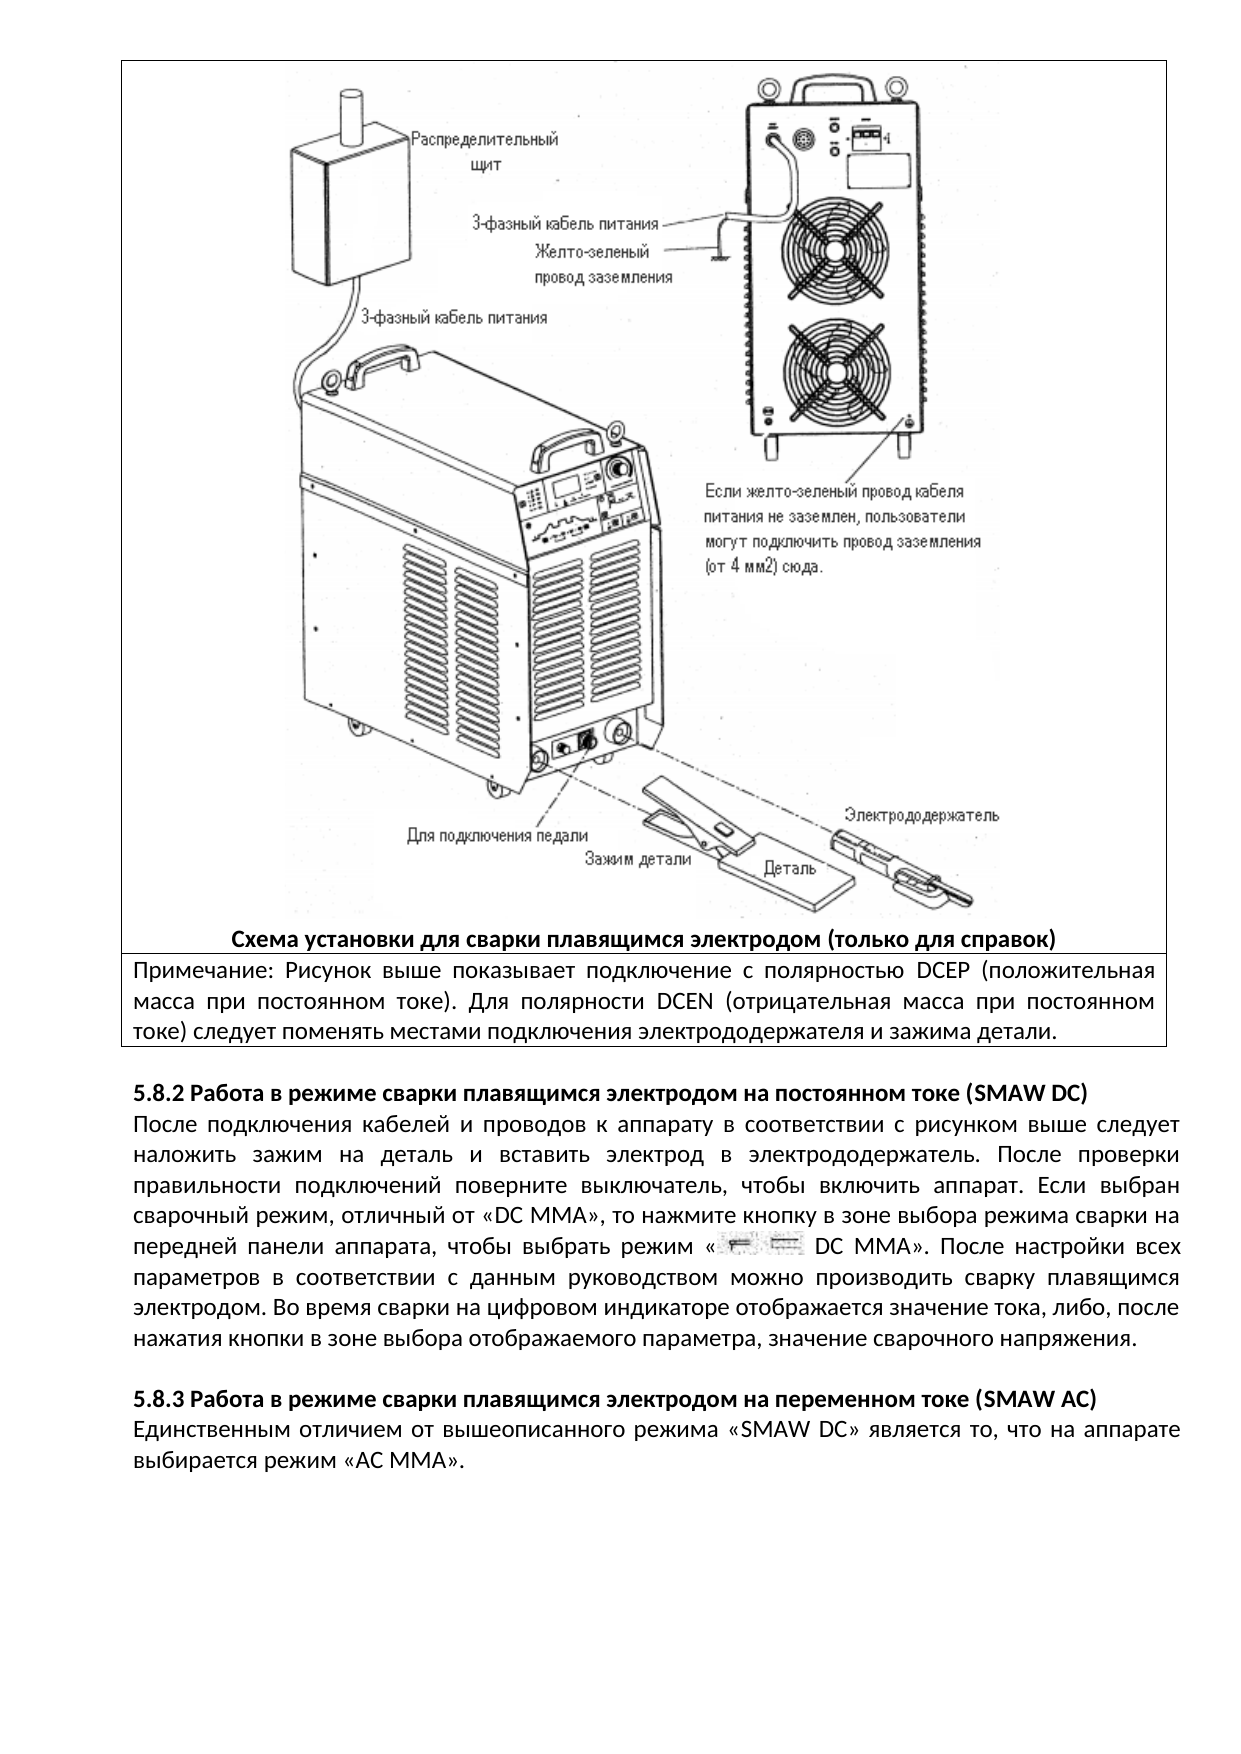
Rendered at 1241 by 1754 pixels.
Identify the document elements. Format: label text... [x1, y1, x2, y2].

text После подключения кабелей и проводов к аппарату в соответствии с рисунком выше следует наложить зажим на деталь и вставить электрод в электрододержатель. После проверки правильности подключений поверните выключатель, чтобы включить аппарат. Если выбран сварочный режим, отличный от «DC MMA», то нажмите кнопку в зоне выбора режима сварки на передней панели аппарата, чтобы выбрать режим « DC MMA». После настройки всех параметров в соответствии с данным руководством можно производить сварку плавящимся электродом. Во время сварки на цифровом индикаторе отображается значение тока, либо, после нажатия кнопки в зоне выбора отображаемого параметра, значение сварочного напряжения. [133, 1108, 1181, 1352]
picture [284, 61, 1004, 923]
text 5.8.3 Работа в режиме сварки плавящимся электродом на переменном токе (SMAW AC) [133, 1383, 1181, 1413]
text 5.8.2 Работа в режиме сварки плавящимся электродом на постоянном токе (SMAW DC) [133, 1077, 1181, 1108]
table_header Схема установки для сварки плавящимся электродом (только для справок) [122, 61, 1166, 953]
text Единственным отличием от вышеописанного режима «SMAW DC» является то, что на аппарате выбирается режим «AC MMA». [133, 1413, 1181, 1474]
table_cell Примечание: Рисунок выше показывает подключение с полярностью DCEP (положительная масса при постоянном токе). Для полярности DCEN (отрицательная масса при постоянном токе) следует поменять местами подключения электрододержателя и зажима детали. [122, 954, 1166, 1046]
picture [717, 1231, 805, 1255]
